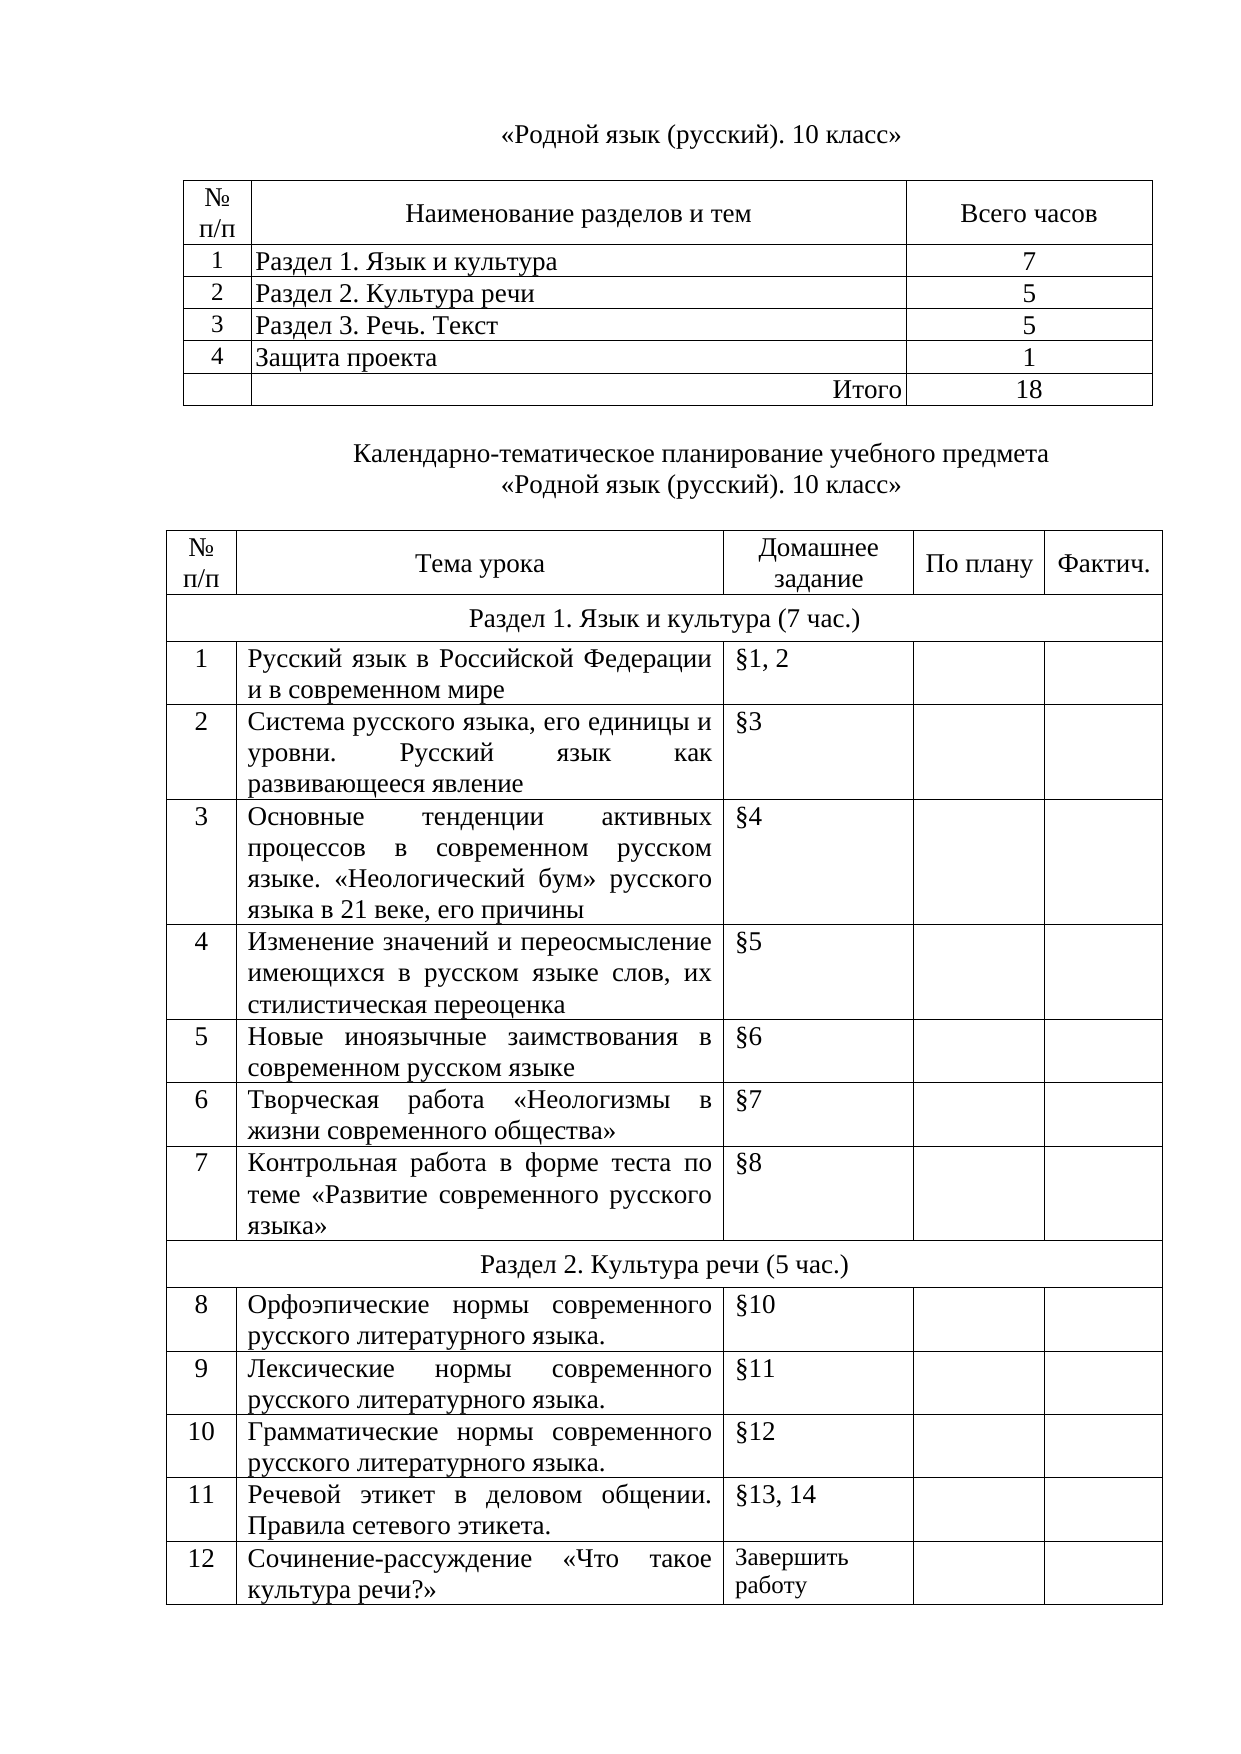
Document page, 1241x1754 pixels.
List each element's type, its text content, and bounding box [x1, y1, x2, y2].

text Календарно-тематическое планирование учебного предмета [177, 437, 1152, 468]
table_cell [914, 1147, 1044, 1240]
table_cell [914, 1478, 1044, 1541]
table_cell 2 [184, 277, 251, 308]
table_cell Раздел 1. Язык и культура (7 час.) [167, 595, 1162, 641]
table_cell [914, 1352, 1044, 1414]
table_cell Орфоэпические нормы современного русского литературного языка. [237, 1288, 723, 1351]
table_header Фактич. [1045, 531, 1162, 594]
table_cell 9 [167, 1352, 236, 1414]
table_cell [1045, 1147, 1162, 1240]
table_cell 5 [907, 277, 1152, 308]
table_cell [914, 642, 1044, 704]
table_cell [1045, 925, 1162, 1019]
table_cell 1 [907, 341, 1152, 372]
table_cell [1045, 1288, 1162, 1351]
table_cell §10 [724, 1288, 913, 1351]
table_cell 18 [907, 374, 1152, 405]
table_cell Новые иноязычные заимствования в современном русском языке [237, 1020, 723, 1082]
table_cell §5 [724, 925, 913, 1019]
table_header № п/п [167, 531, 236, 594]
table_cell [914, 705, 1044, 799]
table_header № п/п [184, 181, 204, 244]
table_cell 10 [167, 1415, 236, 1477]
table_cell Изменение значений и переосмысление имеющихся в русском языке слов, их стилистическая переоценка [237, 925, 723, 1019]
table_cell [1045, 800, 1162, 924]
table_cell Контрольная работа в форме теста по теме «Развитие современного русского языка» [237, 1147, 723, 1240]
table_cell 7 [167, 1147, 236, 1240]
text «Родной язык (русский). 10 класс» [177, 118, 1152, 149]
table_cell §1, 2 [724, 642, 913, 704]
table_cell [1045, 1478, 1162, 1541]
table_cell Раздел 1. Язык и культура [252, 245, 906, 276]
table_cell 7 [907, 245, 1152, 276]
table_cell 4 [184, 341, 251, 372]
table_cell §8 [724, 1147, 913, 1240]
table_cell 2 [167, 705, 236, 799]
table_cell 3 [167, 800, 236, 924]
table_cell 4 [167, 925, 236, 1019]
table_cell 6 [167, 1083, 236, 1146]
table_cell §7 [724, 1083, 913, 1146]
table_cell [914, 1542, 1044, 1604]
table_cell 5 [167, 1020, 236, 1082]
table_cell [1045, 705, 1162, 799]
table_cell [1045, 1020, 1162, 1082]
table_cell Завершить работу [724, 1542, 913, 1604]
table_cell §6 [724, 1020, 913, 1082]
table_cell Раздел 3. Речь. Текст [252, 309, 906, 340]
table_cell [1045, 1415, 1162, 1477]
table_cell [914, 1020, 1044, 1082]
table_cell Система русского языка, его единицы и уровни. Русский язык как развивающееся явление [237, 705, 723, 799]
table_cell Раздел 2. Культура речи [252, 277, 906, 308]
text «Родной язык (русский). 10 класс» [177, 468, 1152, 499]
table_cell 12 [167, 1542, 236, 1604]
table_cell Речевой этикет в деловом общении. Правила сетевого этикета. [237, 1478, 723, 1541]
table_header Тема урока [237, 531, 723, 594]
table_cell [914, 1288, 1044, 1351]
table_cell [914, 925, 1044, 1019]
table_header По плану [914, 531, 1044, 594]
table_cell §13, 14 [724, 1478, 913, 1541]
table_cell [184, 374, 251, 405]
table_cell 5 [907, 309, 1152, 340]
table_cell Лексические нормы современного русского литературного языка. [237, 1352, 723, 1414]
table_cell [914, 1415, 1044, 1477]
table_cell 8 [167, 1288, 236, 1351]
table_cell Раздел 2. Культура речи (5 час.) [167, 1241, 1162, 1287]
table_cell [1045, 1352, 1162, 1414]
table_cell 3 [184, 309, 251, 340]
table_cell Грамматические нормы современного русского литературного языка. [237, 1415, 723, 1477]
table_header Наименование разделов и тем [252, 181, 906, 244]
table_cell Итого [252, 374, 906, 405]
table_cell 1 [184, 245, 251, 276]
table_cell [1045, 1542, 1162, 1604]
table_header № п/п [230, 181, 251, 244]
table_cell §12 [724, 1415, 913, 1477]
table_cell [1045, 1083, 1162, 1146]
table_cell 11 [167, 1478, 236, 1541]
table_cell §4 [724, 800, 913, 924]
table_cell Творческая работа «Неологизмы в жизни современного общества» [237, 1083, 723, 1146]
table_header Домашнее задание [724, 531, 913, 594]
table_cell Защита проекта [252, 341, 906, 372]
table_cell [914, 800, 1044, 924]
table_cell Основные тенденции активных процессов в современном русском языке. «Неологический бум» русского языка в 21 веке, его причины [237, 800, 723, 924]
table_cell Русский язык в Российской Федерации и в современном мире [237, 642, 723, 704]
table_cell §11 [724, 1352, 913, 1414]
table_cell [1045, 642, 1162, 704]
table_cell [914, 1083, 1044, 1146]
table_cell 1 [167, 642, 236, 704]
table_header Всего часов [907, 181, 1152, 244]
table_cell §3 [724, 705, 913, 799]
table_cell Сочинение-рассуждение «Что такое культура речи?» [237, 1542, 723, 1604]
